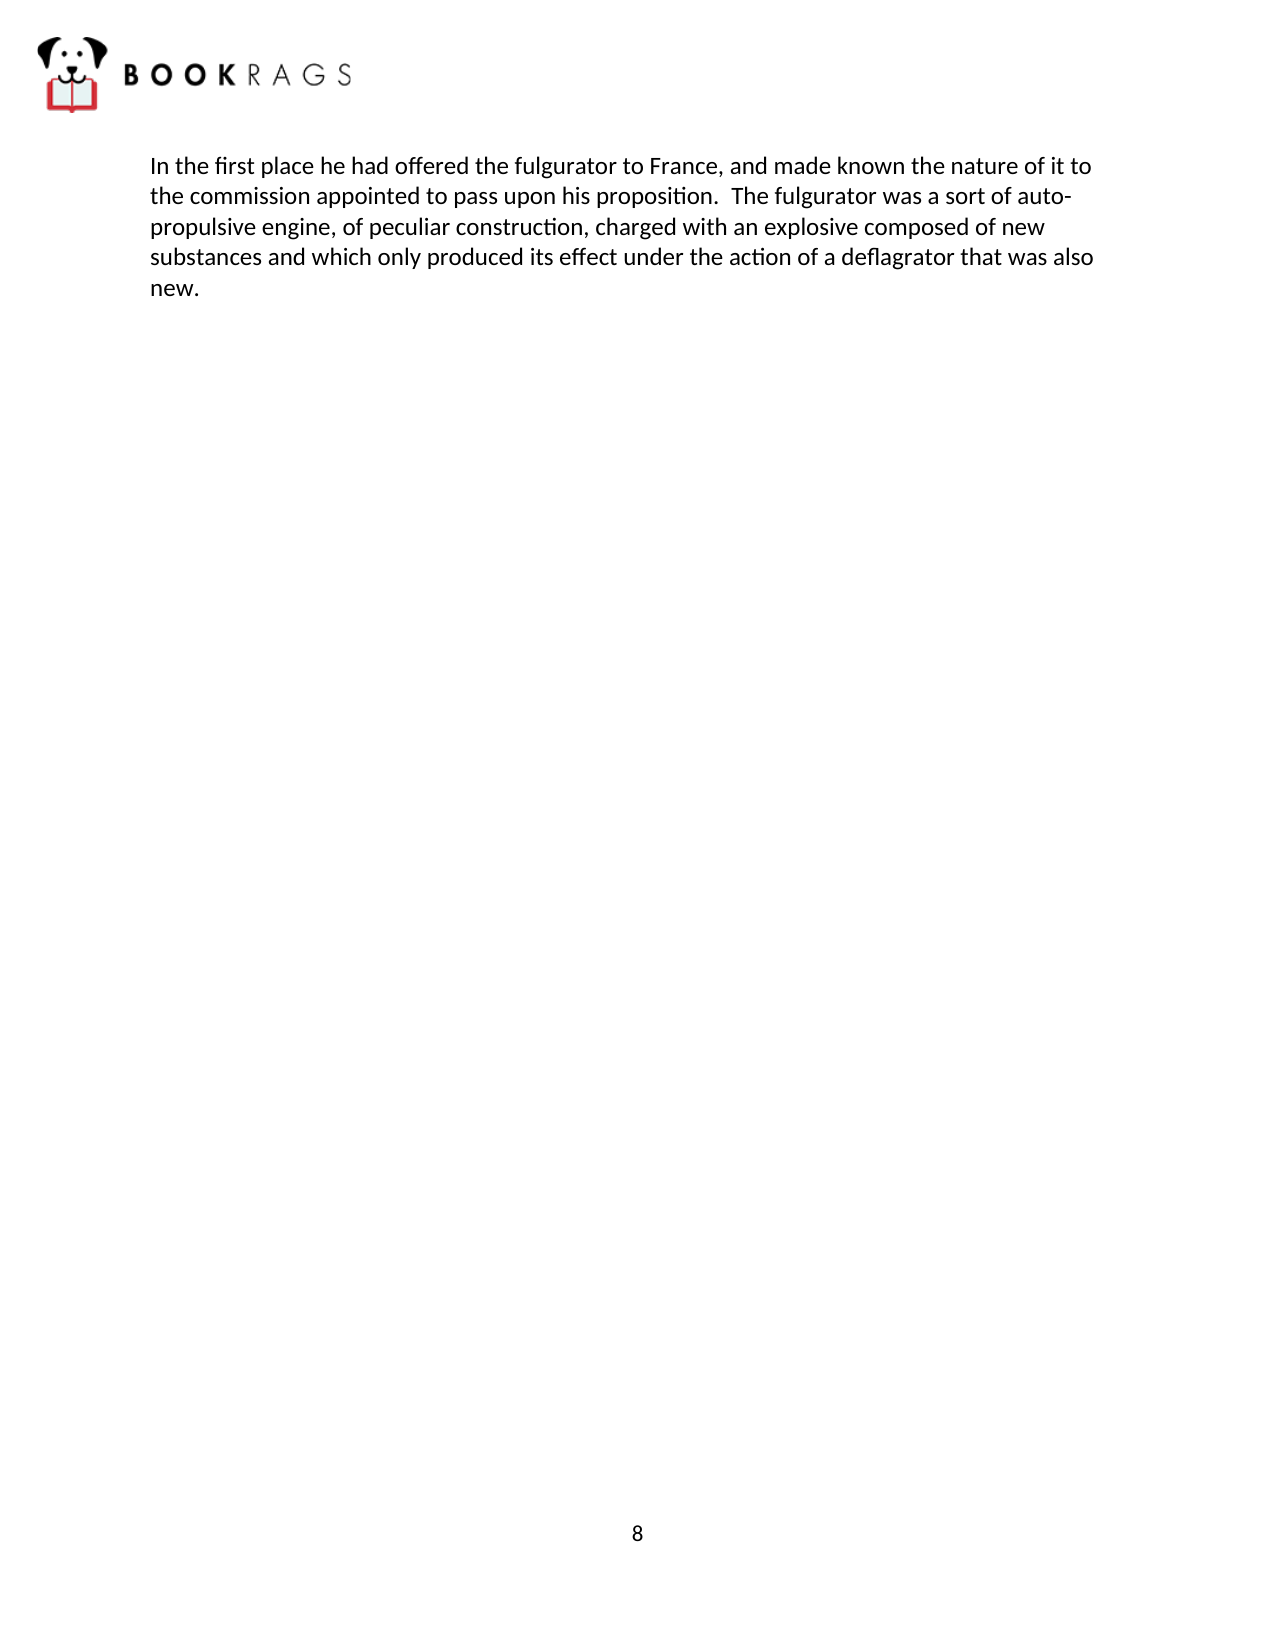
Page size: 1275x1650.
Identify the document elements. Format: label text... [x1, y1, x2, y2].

picture [37, 37, 351, 113]
text In the first place he had offered the fulgurator to France, and made known the nature of it to the commission appointed to pass upon his proposition. The fulgurator was a sort of auto-propulsive engine, of peculiar construction, charged with an explosive composed of new substances and which only produced its effect under the action of a deflagrator that was also new. [150, 150, 1125, 303]
